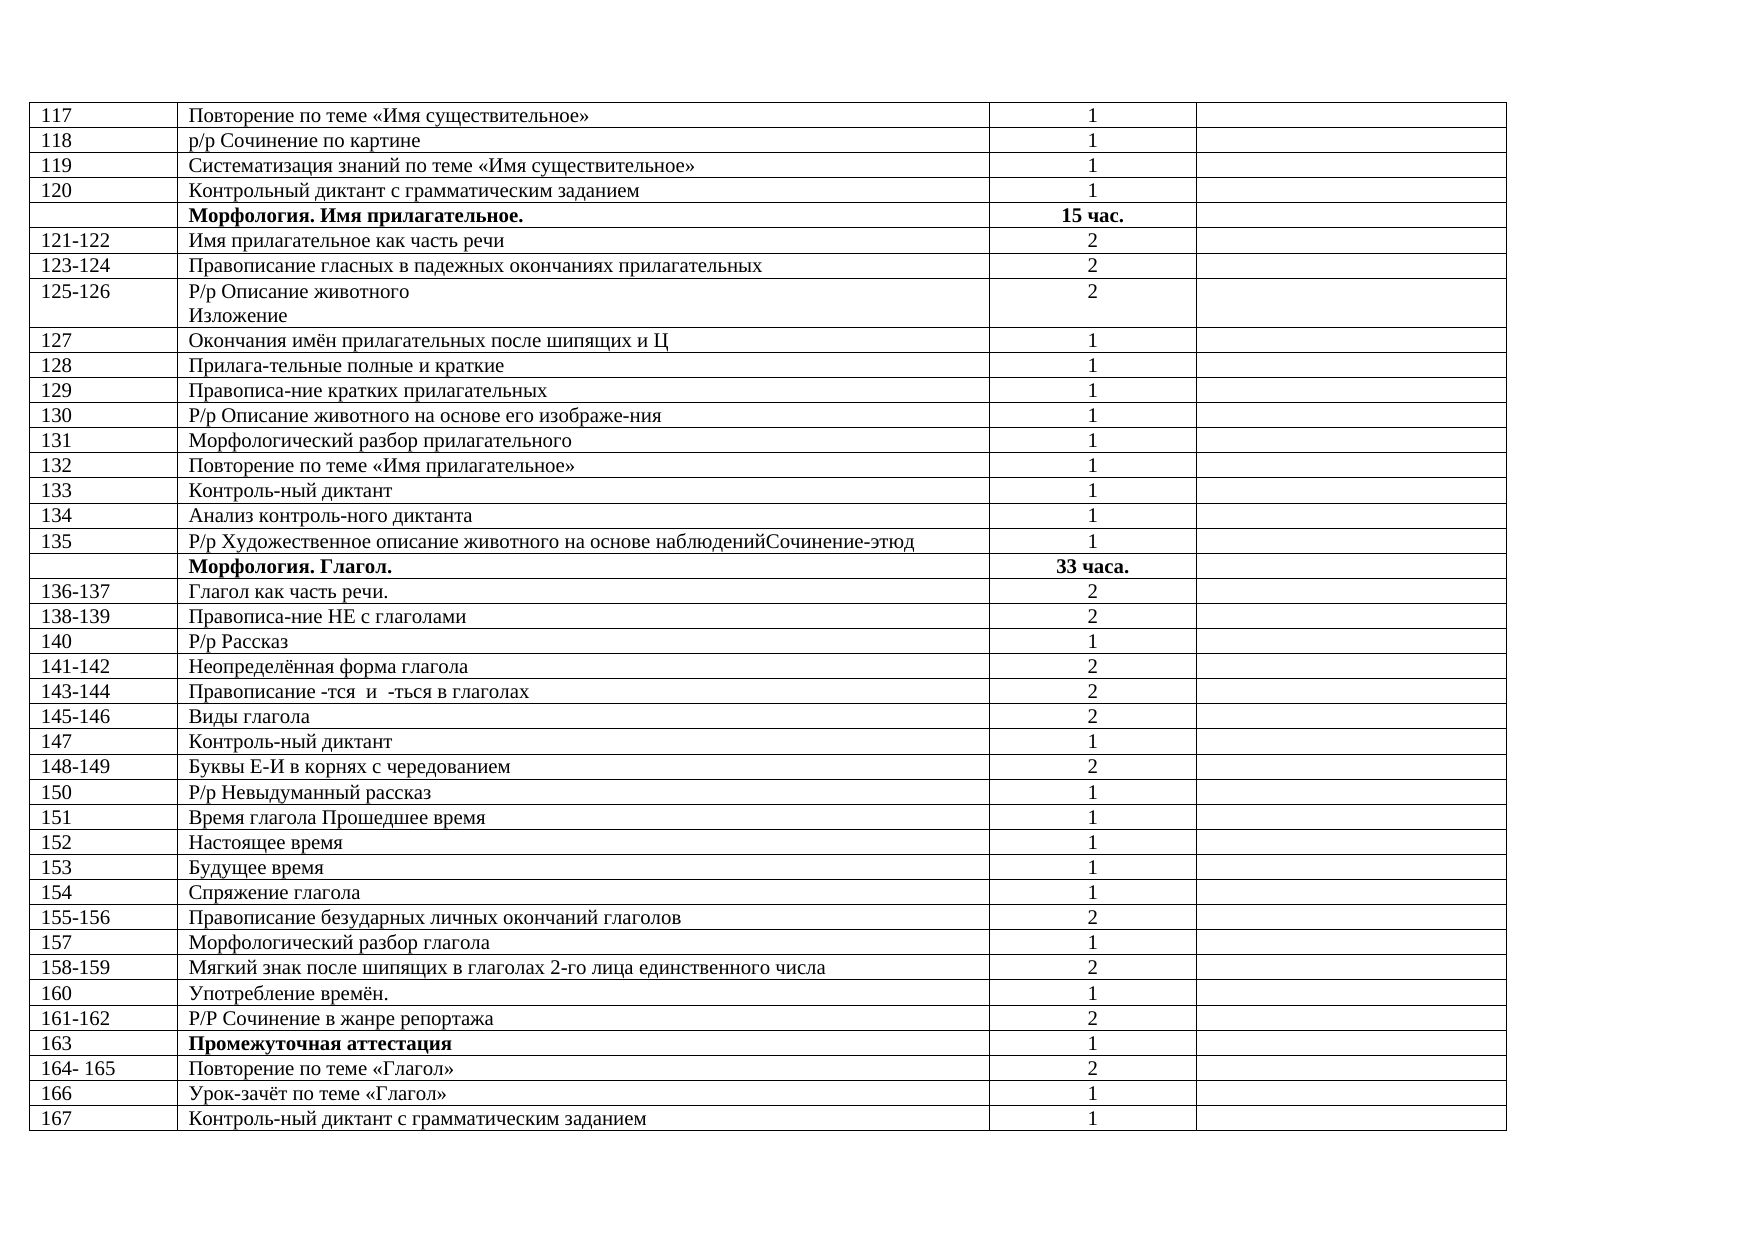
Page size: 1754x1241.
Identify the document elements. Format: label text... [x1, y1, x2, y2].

table_cell Урок-зачёт по теме «Глагол» [178, 1081, 989, 1105]
table_cell 1 [990, 353, 1196, 377]
table_cell [1197, 504, 1506, 527]
table_cell [1197, 654, 1506, 678]
table_cell [1197, 980, 1506, 1004]
table_cell 2 [990, 579, 1196, 603]
table_cell Р/р Рассказ [178, 629, 989, 653]
table_cell Повторение по теме «Имя существительное» [178, 103, 989, 127]
table_cell 2 [990, 604, 1196, 628]
table_cell Р/р Описание животного на основе его изображе-ния [178, 403, 989, 427]
table_cell [1197, 830, 1506, 854]
table_cell Мягкий знак после шипящих в глаголах 2-го лица единственного числа [178, 955, 989, 979]
table_cell 1 [990, 478, 1196, 502]
table_cell Прилага-тельные полные и краткие [178, 353, 989, 377]
table_cell 1 [990, 504, 1196, 527]
table_cell 1 [990, 855, 1196, 879]
table_cell Р/р Описание животного Изложение [178, 279, 989, 327]
table_cell 125-126 [30, 279, 177, 327]
table_cell 129 [30, 378, 177, 402]
table_cell Морфология. Глагол. [178, 554, 989, 578]
table_cell [1197, 755, 1506, 778]
table_cell 1 [990, 128, 1196, 152]
table_cell [1197, 178, 1506, 202]
table_cell 2 [990, 1056, 1196, 1080]
table_cell Будущее время [178, 855, 989, 879]
table_cell Повторение по теме «Глагол» [178, 1056, 989, 1080]
table_cell [1197, 403, 1506, 427]
table_cell 135 [30, 529, 177, 553]
table_cell 1 [990, 930, 1196, 954]
table_cell [1197, 679, 1506, 703]
table_cell Систематизация знаний по теме «Имя существительное» [178, 153, 989, 177]
table_cell 1 [990, 529, 1196, 553]
table_cell 1 [990, 629, 1196, 653]
table_cell [1197, 428, 1506, 452]
table_cell Правописание гласных в падежных окончаниях прилагательных [178, 254, 989, 277]
table_cell [1197, 453, 1506, 477]
table_cell [1197, 554, 1506, 578]
table_cell 147 [30, 729, 177, 753]
table_cell Морфологический разбор глагола [178, 930, 989, 954]
table_cell 158-159 [30, 955, 177, 979]
table_cell [1197, 279, 1506, 327]
table_cell 1 [990, 830, 1196, 854]
table_cell [1197, 378, 1506, 402]
table_cell 1 [990, 1106, 1196, 1130]
table_cell Виды глагола [178, 704, 989, 728]
table_cell Имя прилагательное как часть речи [178, 228, 989, 252]
table_cell 1 [990, 980, 1196, 1004]
table_cell 1 [990, 328, 1196, 352]
table_cell [1197, 1031, 1506, 1055]
table_cell [1197, 930, 1506, 954]
table_cell [1197, 905, 1506, 929]
table_cell 153 [30, 855, 177, 879]
table_cell 120 [30, 178, 177, 202]
table_cell 2 [990, 905, 1196, 929]
table_cell [1197, 629, 1506, 653]
table_cell 1 [990, 1081, 1196, 1105]
table_cell [1197, 1106, 1506, 1130]
table_cell [1197, 128, 1506, 152]
table_cell [1197, 103, 1506, 127]
table_cell 127 [30, 328, 177, 352]
table_cell [1197, 880, 1506, 904]
table_cell 2 [990, 755, 1196, 778]
table_cell 15 час. [990, 203, 1196, 227]
table_cell 132 [30, 453, 177, 477]
table_cell 1 [990, 1031, 1196, 1055]
table_cell 1 [990, 403, 1196, 427]
table_cell [1197, 955, 1506, 979]
table_cell 141-142 [30, 654, 177, 678]
table_cell 1 [990, 729, 1196, 753]
table_cell 2 [990, 228, 1196, 252]
table_cell 1 [990, 153, 1196, 177]
table_cell 2 [990, 679, 1196, 703]
table_cell Правописание безударных личных окончаний глаголов [178, 905, 989, 929]
table_cell 2 [990, 955, 1196, 979]
table_cell 1 [990, 178, 1196, 202]
table_cell 1 [990, 378, 1196, 402]
table_cell [30, 203, 177, 227]
table_cell [1197, 478, 1506, 502]
table_cell Употребление времён. [178, 980, 989, 1004]
table_cell Р/р Невыдуманный рассказ [178, 780, 989, 804]
table_cell 121-122 [30, 228, 177, 252]
table_cell Окончания имён прилагательных после шипящих и Ц [178, 328, 989, 352]
table_cell 133 [30, 478, 177, 502]
table_cell 145-146 [30, 704, 177, 728]
table_cell Время глагола Прошедшее время [178, 805, 989, 829]
table_cell 33 часа. [990, 554, 1196, 578]
table_cell 138-139 [30, 604, 177, 628]
table_cell [1197, 153, 1506, 177]
table_cell 2 [990, 1006, 1196, 1029]
table_cell 160 [30, 980, 177, 1004]
table_cell 131 [30, 428, 177, 452]
table_cell 154 [30, 880, 177, 904]
table_cell [1197, 1081, 1506, 1105]
table_cell Контроль-ный диктант [178, 729, 989, 753]
table_cell 2 [990, 254, 1196, 277]
table_cell [1197, 254, 1506, 277]
table_cell 1 [990, 880, 1196, 904]
table_cell 143-144 [30, 679, 177, 703]
table_cell 117 [30, 103, 177, 127]
table_cell [1197, 855, 1506, 879]
table_cell 119 [30, 153, 177, 177]
table_cell 163 [30, 1031, 177, 1055]
table_cell 1 [990, 428, 1196, 452]
table_cell 134 [30, 504, 177, 527]
table_cell 128 [30, 353, 177, 377]
table_cell 152 [30, 830, 177, 854]
table_cell [1197, 203, 1506, 227]
table_cell 167 [30, 1106, 177, 1130]
table_cell [1197, 729, 1506, 753]
table_cell Неопределённая форма глагола [178, 654, 989, 678]
table_cell [1197, 805, 1506, 829]
table_cell [1197, 579, 1506, 603]
table_cell [1197, 1006, 1506, 1029]
table_cell 157 [30, 930, 177, 954]
table_cell Контроль-ный диктант с грамматическим заданием [178, 1106, 989, 1130]
table_cell Р/Р Сочинение в жанре репортажа [178, 1006, 989, 1029]
table_cell [30, 554, 177, 578]
table_cell Глагол как часть речи. [178, 579, 989, 603]
table_cell Правописание -тся и -ться в глаголах [178, 679, 989, 703]
table_cell 166 [30, 1081, 177, 1105]
table_cell 140 [30, 629, 177, 653]
table_cell 164- 165 [30, 1056, 177, 1080]
table_cell р/р Сочинение по картине [178, 128, 989, 152]
table_cell 136-137 [30, 579, 177, 603]
table_cell Контроль-ный диктант [178, 478, 989, 502]
table_cell Р/р Художественное описание животного на основе наблюденийСочинение-этюд [178, 529, 989, 553]
table_cell [1197, 1056, 1506, 1080]
table_cell Морфологический разбор прилагательного [178, 428, 989, 452]
table_cell [1197, 604, 1506, 628]
table_cell [1197, 328, 1506, 352]
table_cell Настоящее время [178, 830, 989, 854]
table_cell 1 [990, 780, 1196, 804]
table_cell 118 [30, 128, 177, 152]
table_cell Морфология. Имя прилагательное. [178, 203, 989, 227]
table_cell 2 [990, 704, 1196, 728]
table_cell 2 [990, 279, 1196, 327]
table_cell 1 [990, 453, 1196, 477]
table_cell [1197, 780, 1506, 804]
table_cell 161-162 [30, 1006, 177, 1029]
table_cell Повторение по теме «Имя прилагательное» [178, 453, 989, 477]
table_cell 123-124 [30, 254, 177, 277]
table_cell 130 [30, 403, 177, 427]
table_cell [1197, 228, 1506, 252]
table_cell 155-156 [30, 905, 177, 929]
table_cell [1197, 529, 1506, 553]
table_cell 2 [990, 654, 1196, 678]
table_cell Контрольный диктант с грамматическим заданием [178, 178, 989, 202]
table_cell 150 [30, 780, 177, 804]
table_cell Буквы Е-И в корнях с чередованием [178, 755, 989, 778]
table_cell Анализ контроль-ного диктанта [178, 504, 989, 527]
table_cell Правописа-ние кратких прилагательных [178, 378, 989, 402]
table_cell [1197, 353, 1506, 377]
table_cell 1 [990, 103, 1196, 127]
table_cell 1 [990, 805, 1196, 829]
table_cell Промежуточная аттестация [178, 1031, 989, 1055]
table_cell [1197, 704, 1506, 728]
table_cell Правописа-ние НЕ с глаголами [178, 604, 989, 628]
table_cell Спряжение глагола [178, 880, 989, 904]
table_cell 151 [30, 805, 177, 829]
table_cell 148-149 [30, 755, 177, 778]
